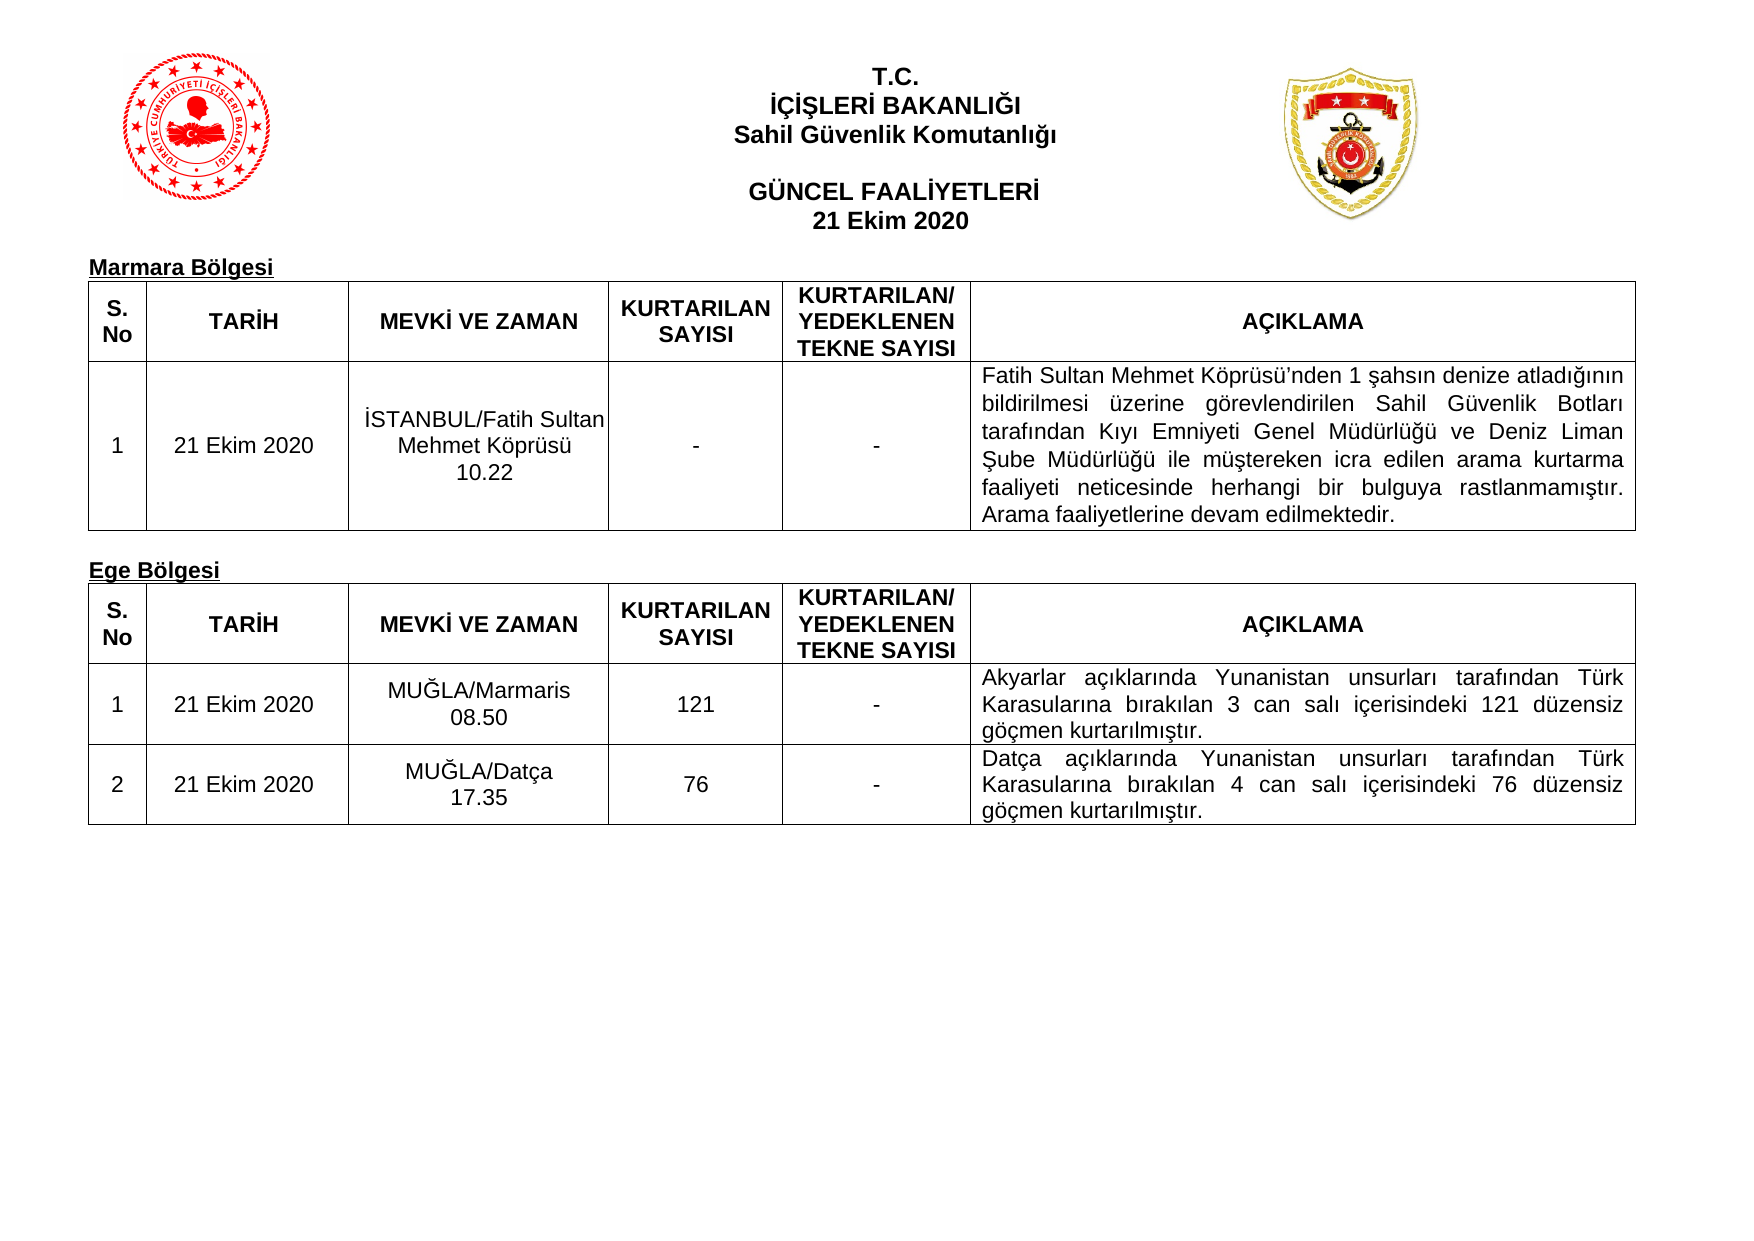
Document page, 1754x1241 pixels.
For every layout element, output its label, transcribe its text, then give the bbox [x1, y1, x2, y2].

table_cell 76 [609, 745, 782, 823]
table_cell - [783, 362, 970, 529]
table_header TARİH [147, 282, 348, 361]
table_cell 1 [89, 362, 146, 529]
table_cell 21 Ekim 2020 [147, 745, 348, 823]
table_header KURTARILAN SAYISI [609, 282, 782, 361]
picture [123, 53, 270, 200]
table_header MEVKİ VE ZAMAN [349, 584, 608, 663]
table_cell - [609, 362, 782, 529]
table_cell Datça açıklarında Yunanistan unsurları tarafından Türk Karasularına bırakılan 4 can salı içerisindeki 76 düzensiz göçmen kurtarılmıştır. [971, 745, 1635, 823]
table_header TARİH [147, 584, 348, 663]
text Ege Bölgesi [89, 557, 1636, 583]
table_cell MUĞLA/Marmaris 08.50 [349, 664, 608, 743]
table_cell 121 [609, 664, 782, 743]
table_cell Fatih Sultan Mehmet Köprüsü’nden 1 şahsın denize atladığının bildirilmesi üzerine görevlendirilen Sahil Güvenlik Botları tarafından Kıyı Emniyeti Genel Müdürlüğü ve Deniz Liman Şube Müdürlüğü ile müştereken icra edilen arama kurtarma faaliyeti neticesinde herhangi bir bulguya rastlanmamıştır. Arama faaliyetlerine devam edilmektedir. [971, 362, 1635, 529]
table_cell 1 [89, 664, 146, 743]
table_cell - [783, 745, 970, 823]
table_cell Akyarlar açıklarında Yunanistan unsurları tarafından Türk Karasularına bırakılan 3 can salı içerisindeki 121 düzensiz göçmen kurtarılmıştır. [971, 664, 1635, 743]
table_header KURTARILAN/ YEDEKLENEN TEKNE SAYISI [783, 282, 970, 361]
text Marmara Bölgesi [89, 254, 1636, 281]
table_cell - [783, 664, 970, 743]
table_header S. No [89, 584, 146, 663]
table_header S. No [89, 282, 146, 361]
table_header AÇIKLAMA [971, 282, 1635, 361]
table_header KURTARILAN/ YEDEKLENEN TEKNE SAYISI [783, 584, 970, 663]
table_cell 21 Ekim 2020 [147, 362, 348, 529]
table_cell 21 Ekim 2020 [147, 664, 348, 743]
table_cell İSTANBUL/Fatih Sultan Mehmet Köprüsü 10.22 [349, 362, 608, 529]
table_cell 2 [89, 745, 146, 823]
picture [1279, 62, 1441, 225]
table_header KURTARILAN SAYISI [609, 584, 782, 663]
table_cell MUĞLA/Datça 17.35 [349, 745, 608, 823]
table_header MEVKİ VE ZAMAN [349, 282, 608, 361]
table_header AÇIKLAMA [971, 584, 1635, 663]
